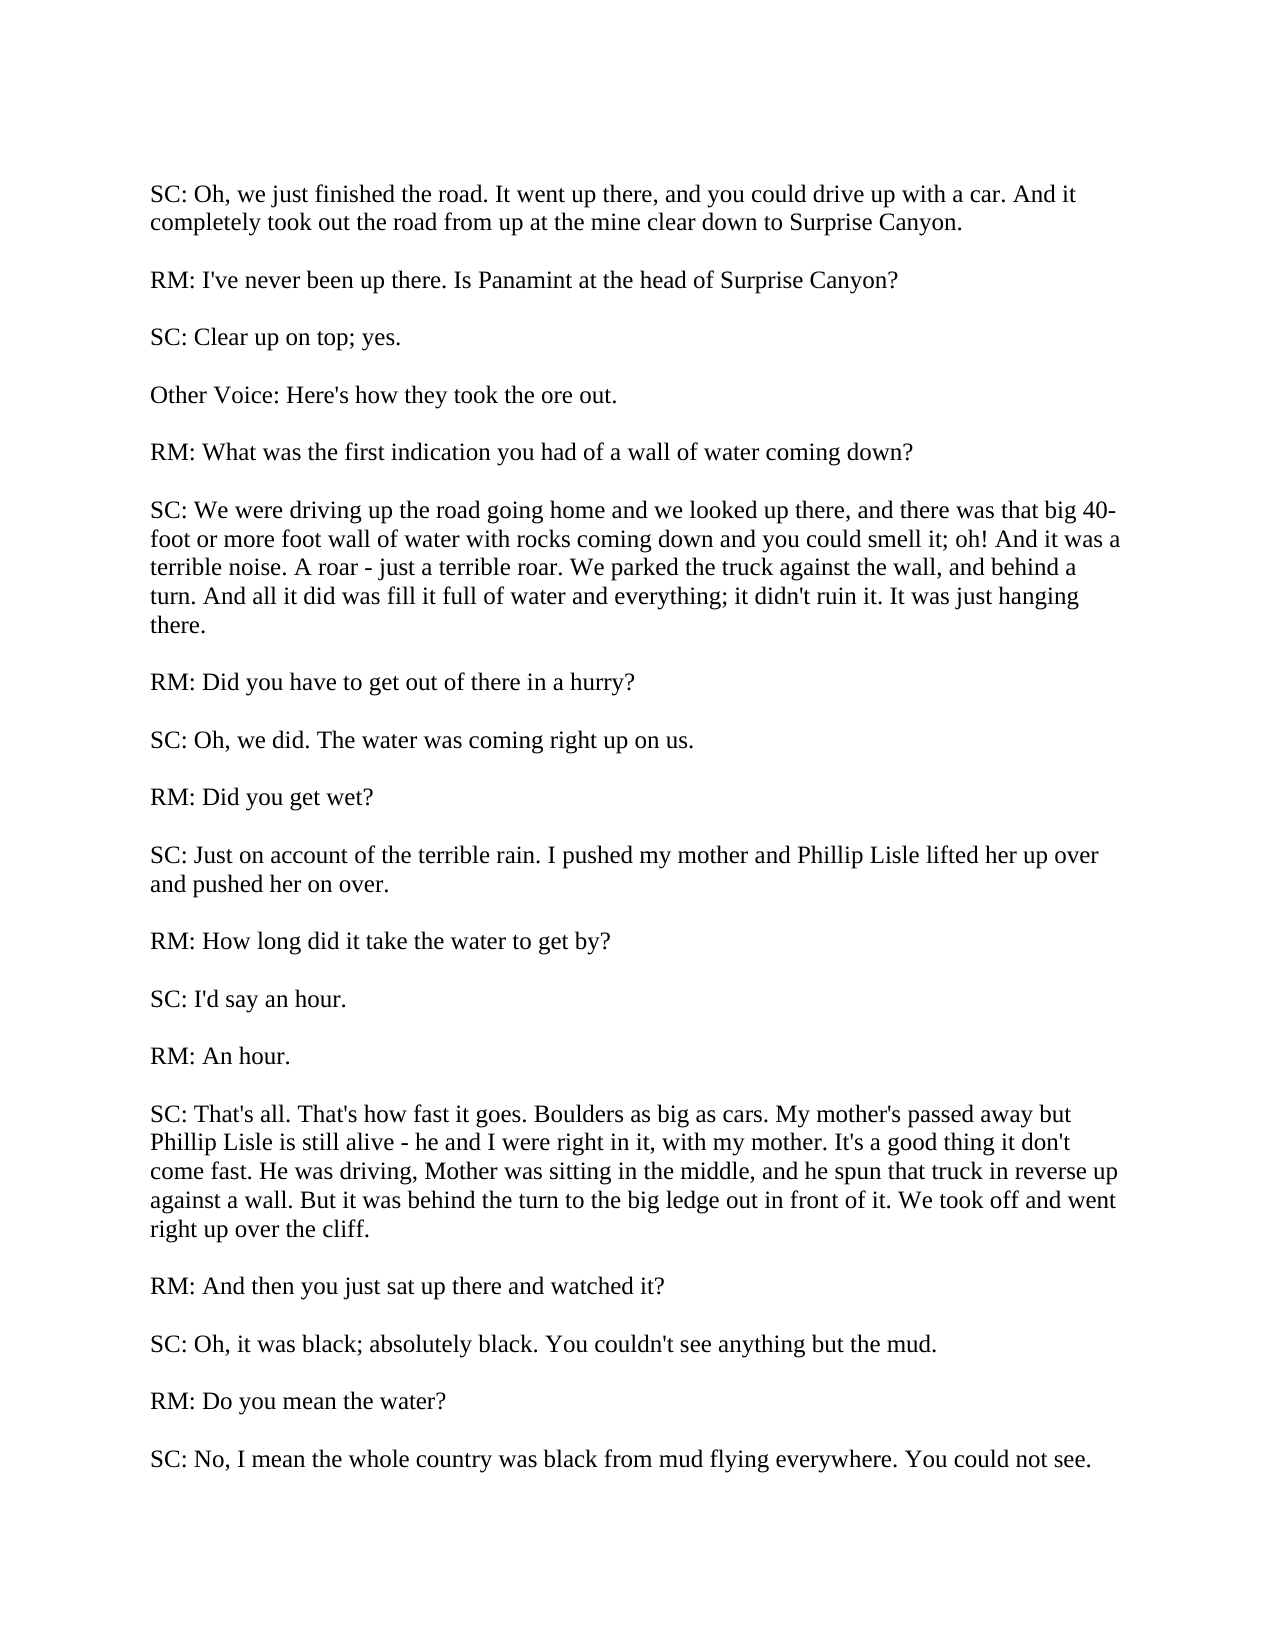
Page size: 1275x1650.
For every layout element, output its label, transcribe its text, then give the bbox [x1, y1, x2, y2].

text RM: What was the first indication you had of a wall of water coming down? [150, 437, 1125, 466]
text SC: Just on account of the terrible rain. I pushed my mother and Phillip Lisle lifted her up over and pushed her on over. [150, 840, 1125, 897]
text SC: Oh, it was black; absolutely black. You couldn't see anything but the mud. [150, 1329, 1125, 1357]
text SC: That's all. That's how fast it goes. Boulders as big as cars. My mother's passed away but Phillip Lisle is still alive - he and I were right in it, with my mother. It's a good thing it don't come fast. He was driving, Mother was sitting in the middle, and he spun that truck in reverse up against a wall. But it was behind the turn to the big ledge out in front of it. We took off and went right up over the cliff. [150, 1099, 1125, 1242]
text SC: No, I mean the whole country was black from mud flying everywhere. You could not see. [150, 1444, 1125, 1472]
text SC: Oh, we did. The water was coming right up on us. [150, 725, 1125, 754]
text SC: Oh, we just finished the road. It went up there, and you could drive up with a car. And it completely took out the road from up at the mine clear down to Surprise Canyon. [150, 179, 1125, 236]
text RM: I've never been up there. Is Panamint at the head of Surprise Canyon? [150, 265, 1125, 294]
text SC: I'd say an hour. [150, 984, 1125, 1012]
text RM: How long did it take the water to get by? [150, 926, 1125, 955]
text SC: We were driving up the road going home and we looked up there, and there was that big 40-foot or more foot wall of water with rocks coming down and you could smell it; oh! And it was a terrible noise. A roar - just a terrible roar. We parked the truck against the wall, and behind a turn. And all it did was fill it full of water and everything; it didn't ruin it. It was just hanging there. [150, 495, 1125, 639]
text RM: An hour. [150, 1041, 1125, 1070]
text Other Voice: Here's how they took the ore out. [150, 380, 1125, 409]
text RM: Did you get wet? [150, 782, 1125, 811]
text RM: Do you mean the water? [150, 1386, 1125, 1415]
text RM: Did you have to get out of there in a hurry? [150, 667, 1125, 696]
text RM: And then you just sat up there and watched it? [150, 1271, 1125, 1300]
text SC: Clear up on top; yes. [150, 322, 1125, 351]
